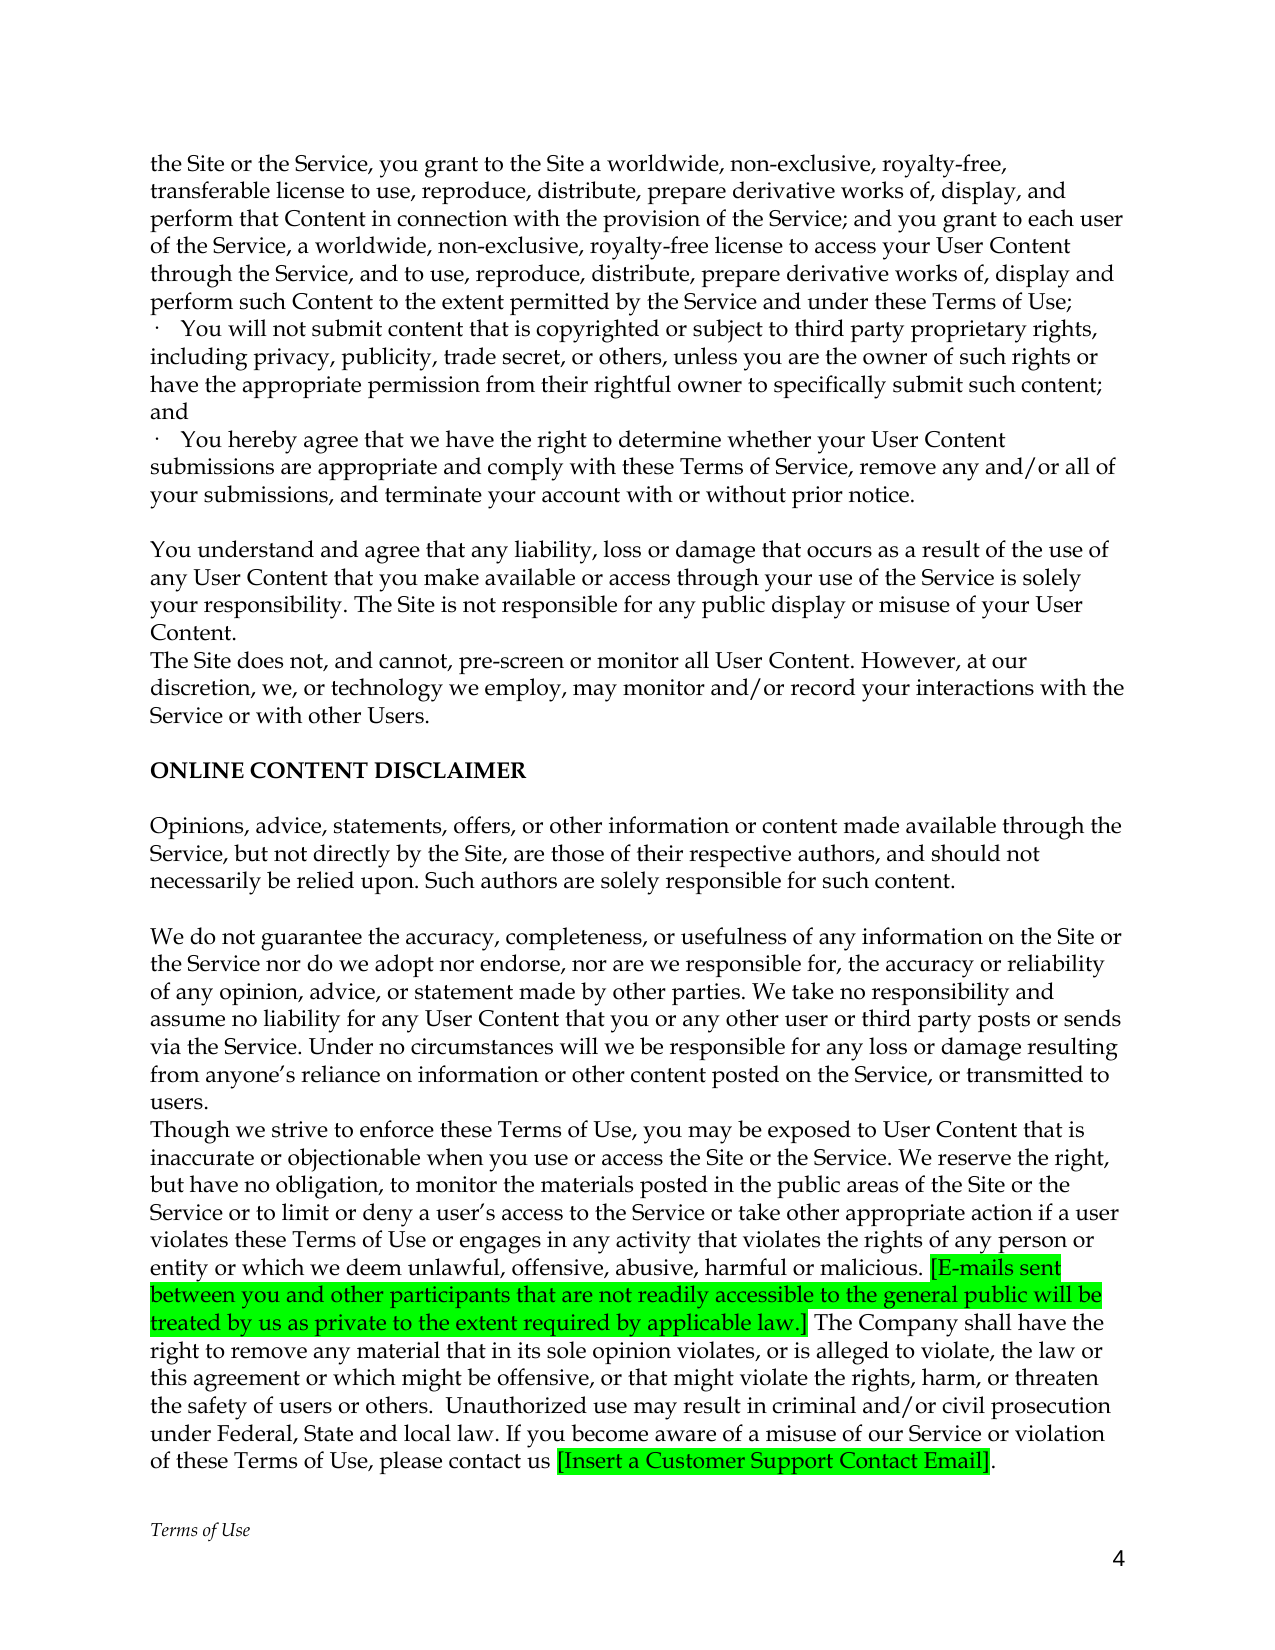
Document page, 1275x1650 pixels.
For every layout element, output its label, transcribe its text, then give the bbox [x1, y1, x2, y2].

text The Site does not, and cannot, pre-screen or monitor all User Content. However, at our discretion, we, or technology we employ, may monitor and/or record your interactions with the Service or with other Users. [150, 647, 1125, 730]
text ONLINE CONTENT DISCLAIMER [150, 757, 1125, 785]
text Though we strive to enforce these Terms of Use, you may be exposed to User Content that is inaccurate or objectionable when you use or access the Site or the Service. We reserve the right, but have no obligation, to monitor the materials posted in the public areas of the Site or the Service or to limit or deny a user’s access to the Service or take other appropriate action if a user violates these Terms of Use or engages in any activity that violates the rights of any person or entity or which we deem unlawful, offensive, abusive, harmful or malicious. [E-mails sent between you and other participants that are not readily accessible to the general public will be treated by us as private to the extent required by applicable law.] The Company shall have the right to remove any material that in its sole opinion violates, or is alleged to violate, the law or this agreement or which might be offensive, or that might violate the rights, harm, or threaten the safety of users or others. Unauthorized use may result in criminal and/or civil prosecution under Federal, State and local law. If you become aware of a misuse of our Service or violation of these Terms of Use, please contact us [Insert a Customer Support Contact Email]. [150, 1116, 1125, 1475]
text We do not guarantee the accuracy, completeness, or usefulness of any information on the Site or the Service nor do we adopt nor endorse, nor are we responsible for, the accuracy or reliability of any opinion, advice, or statement made by other parties. We take no responsibility and assume no liability for any User Content that you or any other user or third party posts or sends via the Service. Under no circumstances will we be responsible for any loss or damage resulting from anyone’s reliance on information or other content posted on the Service, or transmitted to users. [150, 923, 1125, 1116]
text · You hereby agree that we have the right to determine whether your User Content submissions are appropriate and comply with these Terms of Service, remove any and/or all of your submissions, and terminate your account with or without prior notice. [150, 426, 1125, 509]
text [150, 150, 1125, 316]
text Opinions, advice, statements, offers, or other information or content made available through the Service, but not directly by the Site, are those of their respective authors, and should not necessarily be relied upon. Such authors are solely responsible for such content. [150, 812, 1125, 895]
text You understand and agree that any liability, loss or damage that occurs as a result of the use of any User Content that you make available or access through your use of the Service is solely your responsibility. The Site is not responsible for any public display or misuse of your User Content. [150, 536, 1125, 647]
text · You will not submit content that is copyrighted or subject to third party proprietary rights, including privacy, publicity, trade secret, or others, unless you are the owner of such rights or have the appropriate permission from their rightful owner to specifically submit such content; and [150, 316, 1125, 426]
